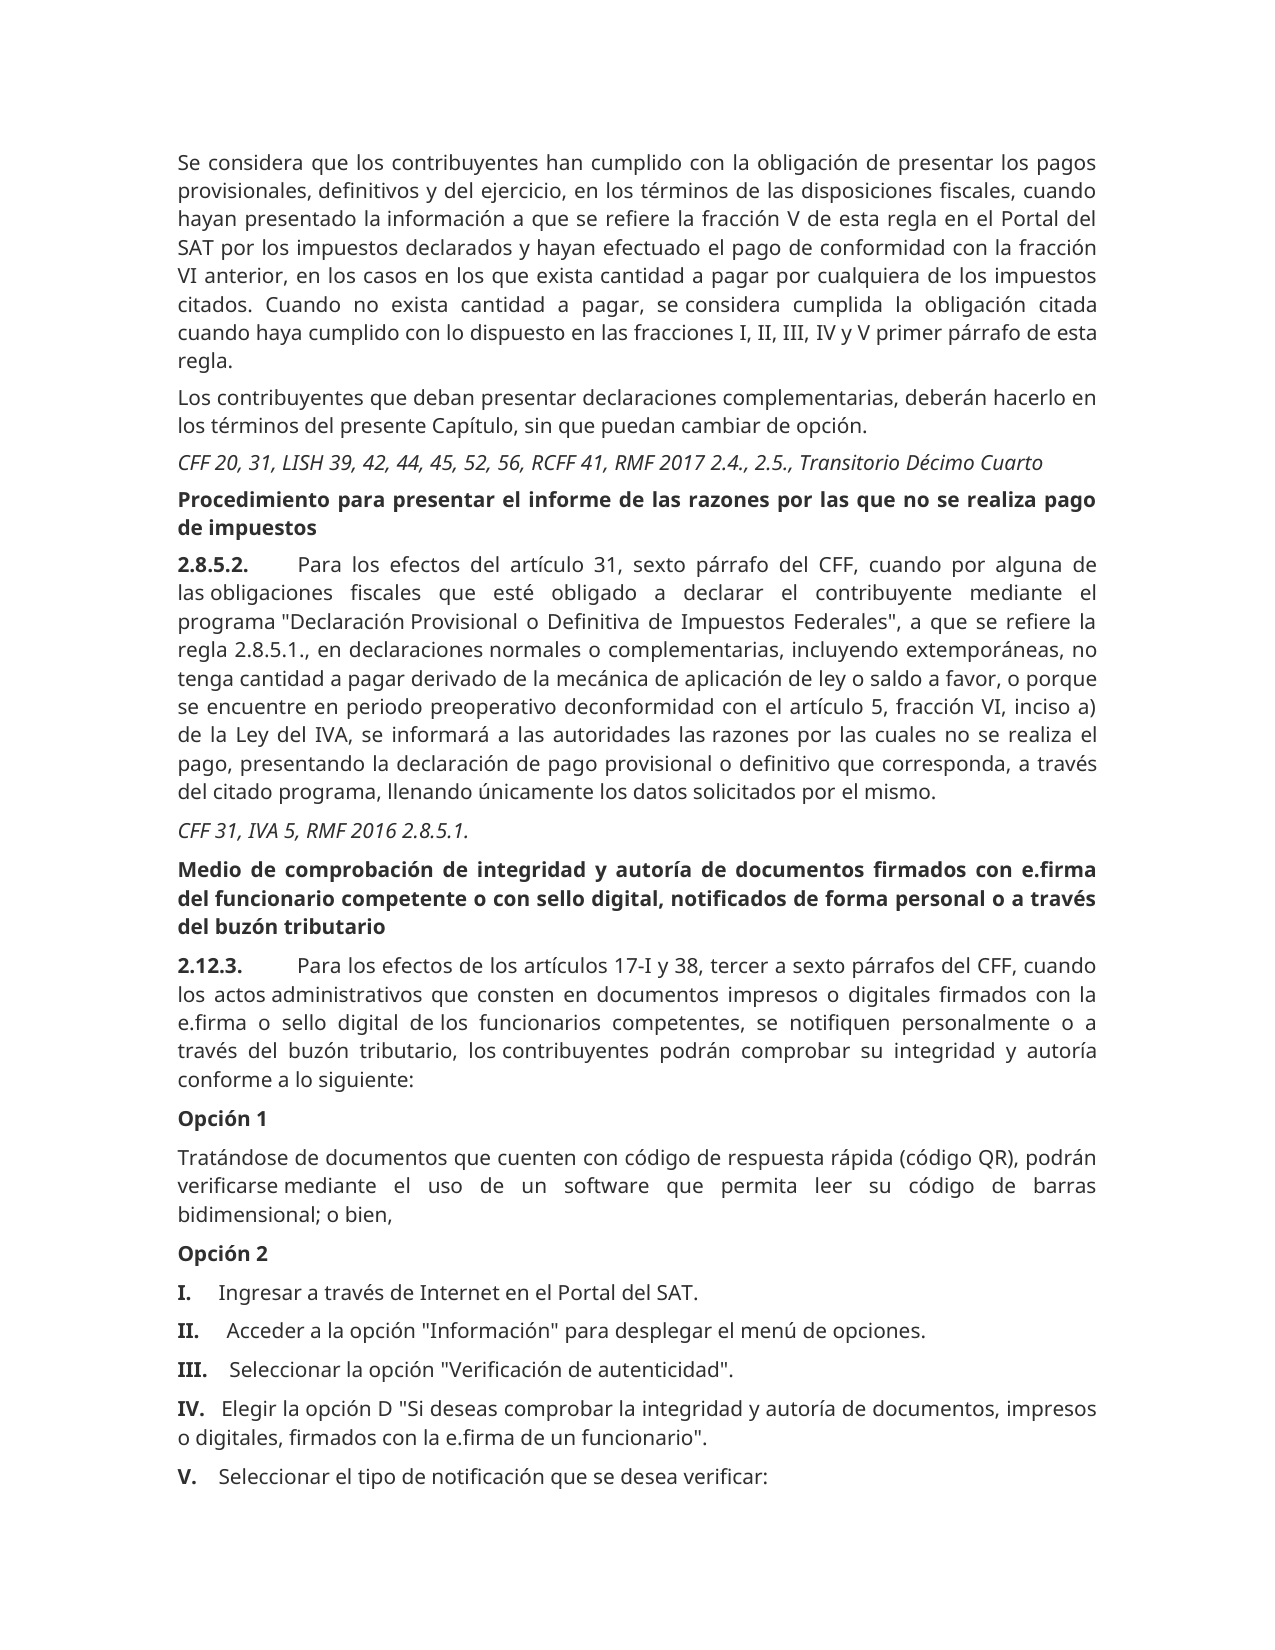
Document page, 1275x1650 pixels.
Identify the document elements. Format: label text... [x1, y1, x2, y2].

text Tratándose de documentos que cuenten con código de respuesta rápida (código QR), podrán verificarse mediante el uso de un software que permita leer su código de barras bidimensional; o bien, [177, 1143, 1098, 1228]
text 2.12.3. Para los efectos de los artículos 17-I y 38, tercer a sexto párrafos del CFF, cuando los actos administrativos que consten en documentos impresos o digitales firmados con la e.firma o sello digital de los funcionarios competentes, se notifiquen personalmente o a través del buzón tributario, los contribuyentes podrán comprobar su integridad y autoría conforme a lo siguiente: [177, 951, 1098, 1093]
text CFF 31, IVA 5, RMF 2016 2.8.5.1. [177, 816, 1098, 845]
text Opción 2 [177, 1239, 1098, 1267]
text 2.8.5.2. Para los efectos del artículo 31, sexto párrafo del CFF, cuando por alguna de las obligaciones fiscales que esté obligado a declarar el contribuyente mediante el programa "Declaración Provisional o Definitiva de Impuestos Federales", a que se refiere la regla 2.8.5.1., en declaraciones normales o complementarias, incluyendo extemporáneas, no tenga cantidad a pagar derivado de la mecánica de aplicación de ley o saldo a favor, o porque se encuentre en periodo preoperativo deconformidad con el artículo 5, fracción VI, inciso a) de la Ley del IVA, se informará a las autoridades las razones por las cuales no se realiza el pago, presentando la declaración de pago provisional o definitivo que corresponda, a través del citado programa, llenando únicamente los datos solicitados por el mismo. [177, 550, 1098, 806]
text IV. Elegir la opción D "Si deseas comprobar la integridad y autoría de documentos, impresos o digitales, firmados con la e.firma de un funcionario". [177, 1394, 1098, 1451]
text V. Seleccionar el tipo de notificación que se desea verificar: [177, 1462, 1098, 1490]
text II. Acceder a la opción "Información" para desplegar el menú de opciones. [177, 1317, 1098, 1345]
text Medio de comprobación de integridad y autoría de documentos firmados con e.firma del funcionario competente o con sello digital, notificados de forma personal o a través del buzón tributario [177, 855, 1098, 941]
text Opción 1 [177, 1104, 1098, 1132]
text Los contribuyentes que deban presentar declaraciones complementarias, deberán hacerlo en los términos del presente Capítulo, sin que puedan cambiar de opción. [177, 383, 1098, 440]
text I. Ingresar a través de Internet en el Portal del SAT. [177, 1278, 1098, 1306]
text Procedimiento para presentar el informe de las razones por las que no se realiza pago de impuestos [177, 485, 1098, 542]
text III. Seleccionar la opción "Verificación de autenticidad". [177, 1356, 1098, 1384]
text CFF 20, 31, LISH 39, 42, 44, 45, 52, 56, RCFF 41, RMF 2017 2.4., 2.5., Transitorio Décimo Cuarto [177, 448, 1098, 476]
text Se considera que los contribuyentes han cumplido con la obligación de presentar los pagos provisionales, definitivos y del ejercicio, en los términos de las disposiciones fiscales, cuando hayan presentado la información a que se refiere la fracción V de esta regla en el Portal del SAT por los impuestos declarados y hayan efectuado el pago de conformidad con la fracción VI anterior, en los casos en los que exista cantidad a pagar por cualquiera de los impuestos citados. Cuando no exista cantidad a pagar, se considera cumplida la obligación citada cuando haya cumplido con lo dispuesto en las fracciones I, II, III, IV y V primer párrafo de esta regla. [177, 148, 1098, 375]
